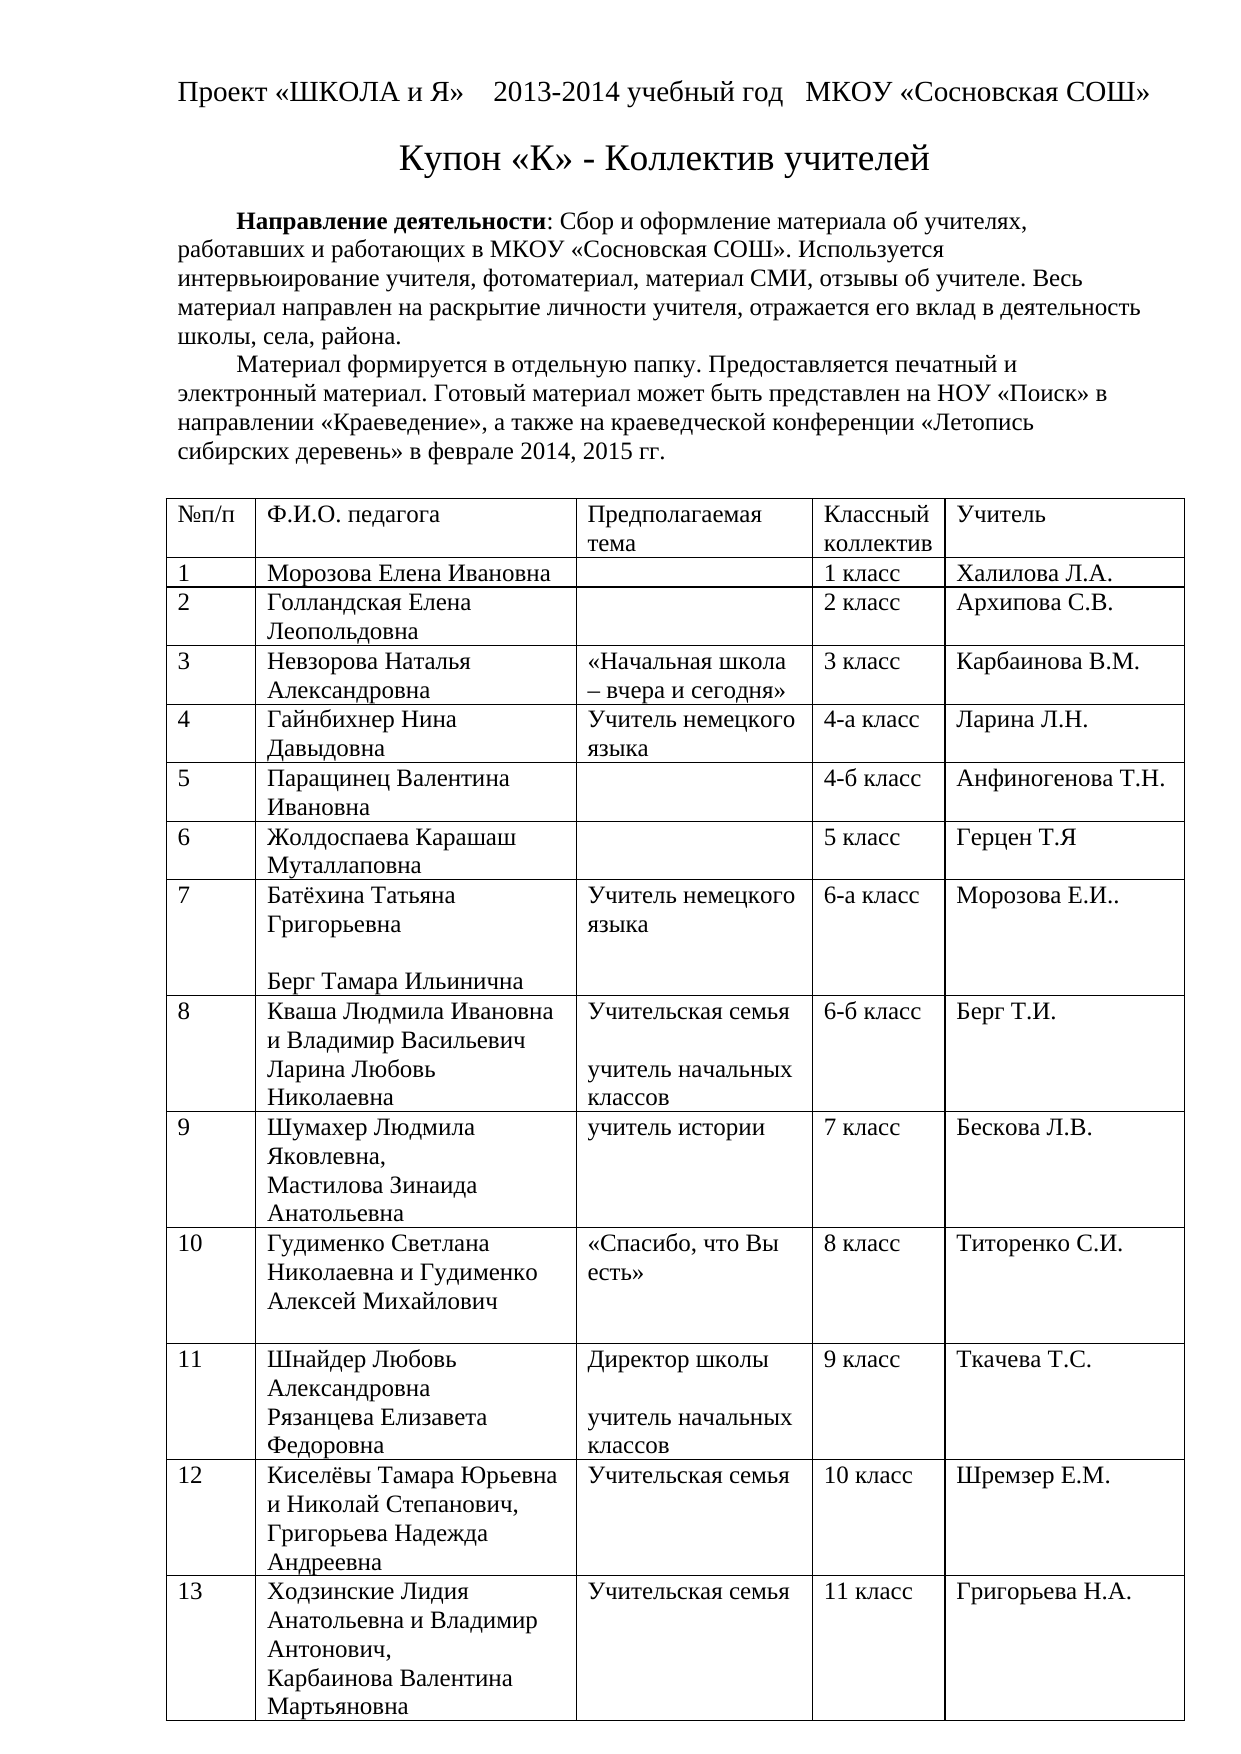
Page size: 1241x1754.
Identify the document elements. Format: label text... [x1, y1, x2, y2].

table_cell 9 класс [813, 1344, 944, 1459]
table_cell 7 [167, 880, 255, 995]
table_cell Гудименко Светлана Николаевна и Гудименко Алексей Михайлович [256, 1228, 576, 1343]
table_cell Гайнбихнер Нина Давыдовна [256, 705, 576, 762]
table_cell 3 [167, 646, 255, 703]
table_cell Анфиногенова Т.Н. [946, 763, 1184, 821]
table_cell Батёхина Татьяна Григорьевна Берг Тамара Ильинична [256, 880, 576, 995]
table_cell 2 [167, 588, 255, 645]
table_cell 6 [167, 822, 255, 879]
table_header Учитель [946, 499, 1184, 557]
table_cell учитель истории [577, 1112, 812, 1227]
table_cell Григорьева Н.А. [946, 1576, 1184, 1720]
table_cell Учительская семья [577, 1460, 812, 1575]
table_cell Кваша Людмила Ивановна и Владимир Васильевич Ларина Любовь Николаевна [256, 996, 576, 1111]
table_cell 3 класс [813, 646, 944, 703]
table_header Предполагаемая тема [577, 499, 812, 557]
table_cell Шремзер Е.М. [946, 1460, 1184, 1575]
table_cell 4 [167, 705, 255, 762]
table_cell 10 класс [813, 1460, 944, 1575]
table_cell Киселёвы Тамара Юрьевна и Николай Степанович, Григорьева Надежда Андреевна [256, 1460, 576, 1575]
table_cell Паращинец Валентина Ивановна [256, 763, 576, 821]
table_cell Учительская семья [577, 1576, 812, 1720]
table_cell «Спасибо, что Вы есть» [577, 1228, 812, 1343]
table_cell 6-б класс [813, 996, 944, 1111]
table_cell 12 [167, 1460, 255, 1575]
table_header №п/п [167, 499, 255, 557]
table_cell Шнайдер Любовь Александровна Рязанцева Елизавета Федоровна [256, 1344, 576, 1459]
table_cell Морозова Е.И.. [946, 880, 1184, 995]
table_cell 4-б класс [813, 763, 944, 821]
table_cell 8 [167, 996, 255, 1111]
table_cell 1 [167, 558, 255, 586]
text Направление деятельности: Сбор и оформление материала об учителях, работавших и работающих в МКОУ «Сосновская СОШ». Используется интервьюирование учителя, фотоматериал, материал СМИ, отзывы об учителе. Весь материал направлен на раскрытие личности учителя, отражается его вклад в деятельность школы, села, района. [177, 206, 1152, 349]
table_cell Бескова Л.В. [946, 1112, 1184, 1227]
table_cell Халилова Л.А. [946, 558, 1184, 586]
table_cell Ларина Л.Н. [946, 705, 1184, 762]
table_cell Ходзинские Лидия Анатольевна и Владимир Антонович, Карбаинова Валентина Мартьяновна [256, 1576, 576, 1720]
table_cell 11 [167, 1344, 255, 1459]
table_cell 1 класс [813, 558, 944, 586]
table_cell Титоренко С.И. [946, 1228, 1184, 1343]
table_header Ф.И.О. педагога [256, 499, 576, 557]
table_cell Учительская семья учитель начальных классов [577, 996, 812, 1111]
text Материал формируется в отдельную папку. Предоставляется печатный и электронный материал. Готовый материал может быть представлен на НОУ «Поиск» в направлении «Краеведение», а также на краеведческой конференции «Летопись сибирских деревень» в феврале 2014, 2015 гг. [177, 349, 1152, 464]
table_cell 11 класс [813, 1576, 944, 1720]
table_cell 4-а класс [813, 705, 944, 762]
table_cell 8 класс [813, 1228, 944, 1343]
table_cell 7 класс [813, 1112, 944, 1227]
table_cell «Начальная школа – вчера и сегодня» [577, 646, 812, 703]
table_cell Учитель немецкого языка [577, 880, 812, 995]
table_cell [577, 588, 812, 645]
table_cell [577, 763, 812, 821]
table_cell 5 класс [813, 822, 944, 879]
table_cell Невзорова Наталья Александровна [256, 646, 576, 703]
table_cell Герцен Т.Я [946, 822, 1184, 879]
table_cell Карбаинова В.М. [946, 646, 1184, 703]
table_cell 2 класс [813, 588, 944, 645]
table_cell [577, 558, 812, 586]
table_cell [577, 822, 812, 879]
table_cell Директор школы учитель начальных классов [577, 1344, 812, 1459]
table_cell 13 [167, 1576, 255, 1720]
table_cell Жолдоспаева Карашаш Муталлаповна [256, 822, 576, 879]
text Купон «К» - Коллектив учителей [177, 135, 1152, 178]
table_cell 5 [167, 763, 255, 821]
table_cell Ткачева Т.С. [946, 1344, 1184, 1459]
table_cell Голландская Елена Леопольдовна [256, 588, 576, 645]
table_cell Архипова С.В. [946, 588, 1184, 645]
table_cell 6-а класс [813, 880, 944, 995]
table_header Классный коллектив [813, 499, 944, 557]
table_cell Шумахер Людмила Яковлевна, Мастилова Зинаида Анатольевна [256, 1112, 576, 1227]
table_cell 9 [167, 1112, 255, 1227]
table_cell Морозова Елена Ивановна [256, 558, 576, 586]
table_cell Берг Т.И. [946, 996, 1184, 1111]
table_cell 10 [167, 1228, 255, 1343]
table_cell Учитель немецкого языка [577, 705, 812, 762]
